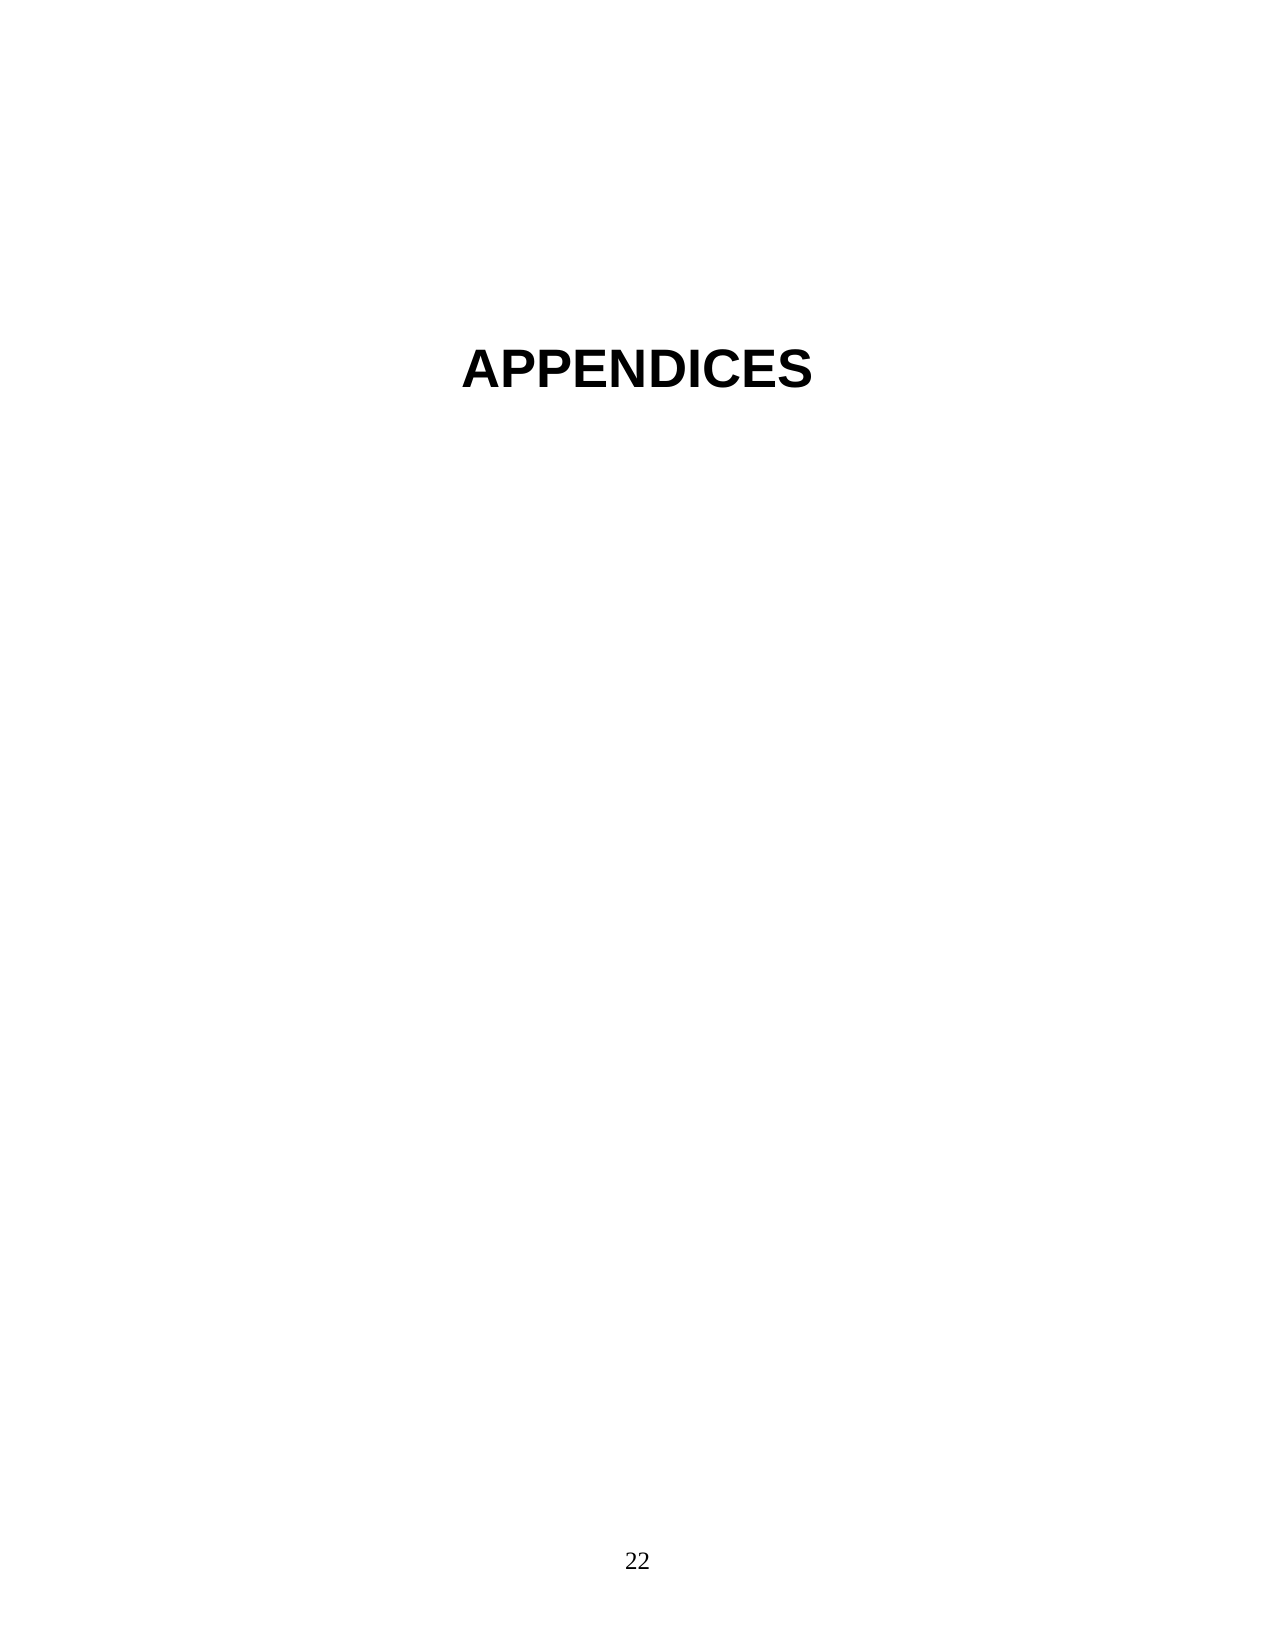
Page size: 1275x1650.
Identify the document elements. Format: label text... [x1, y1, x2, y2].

text APPENDICES [150, 337, 1125, 399]
